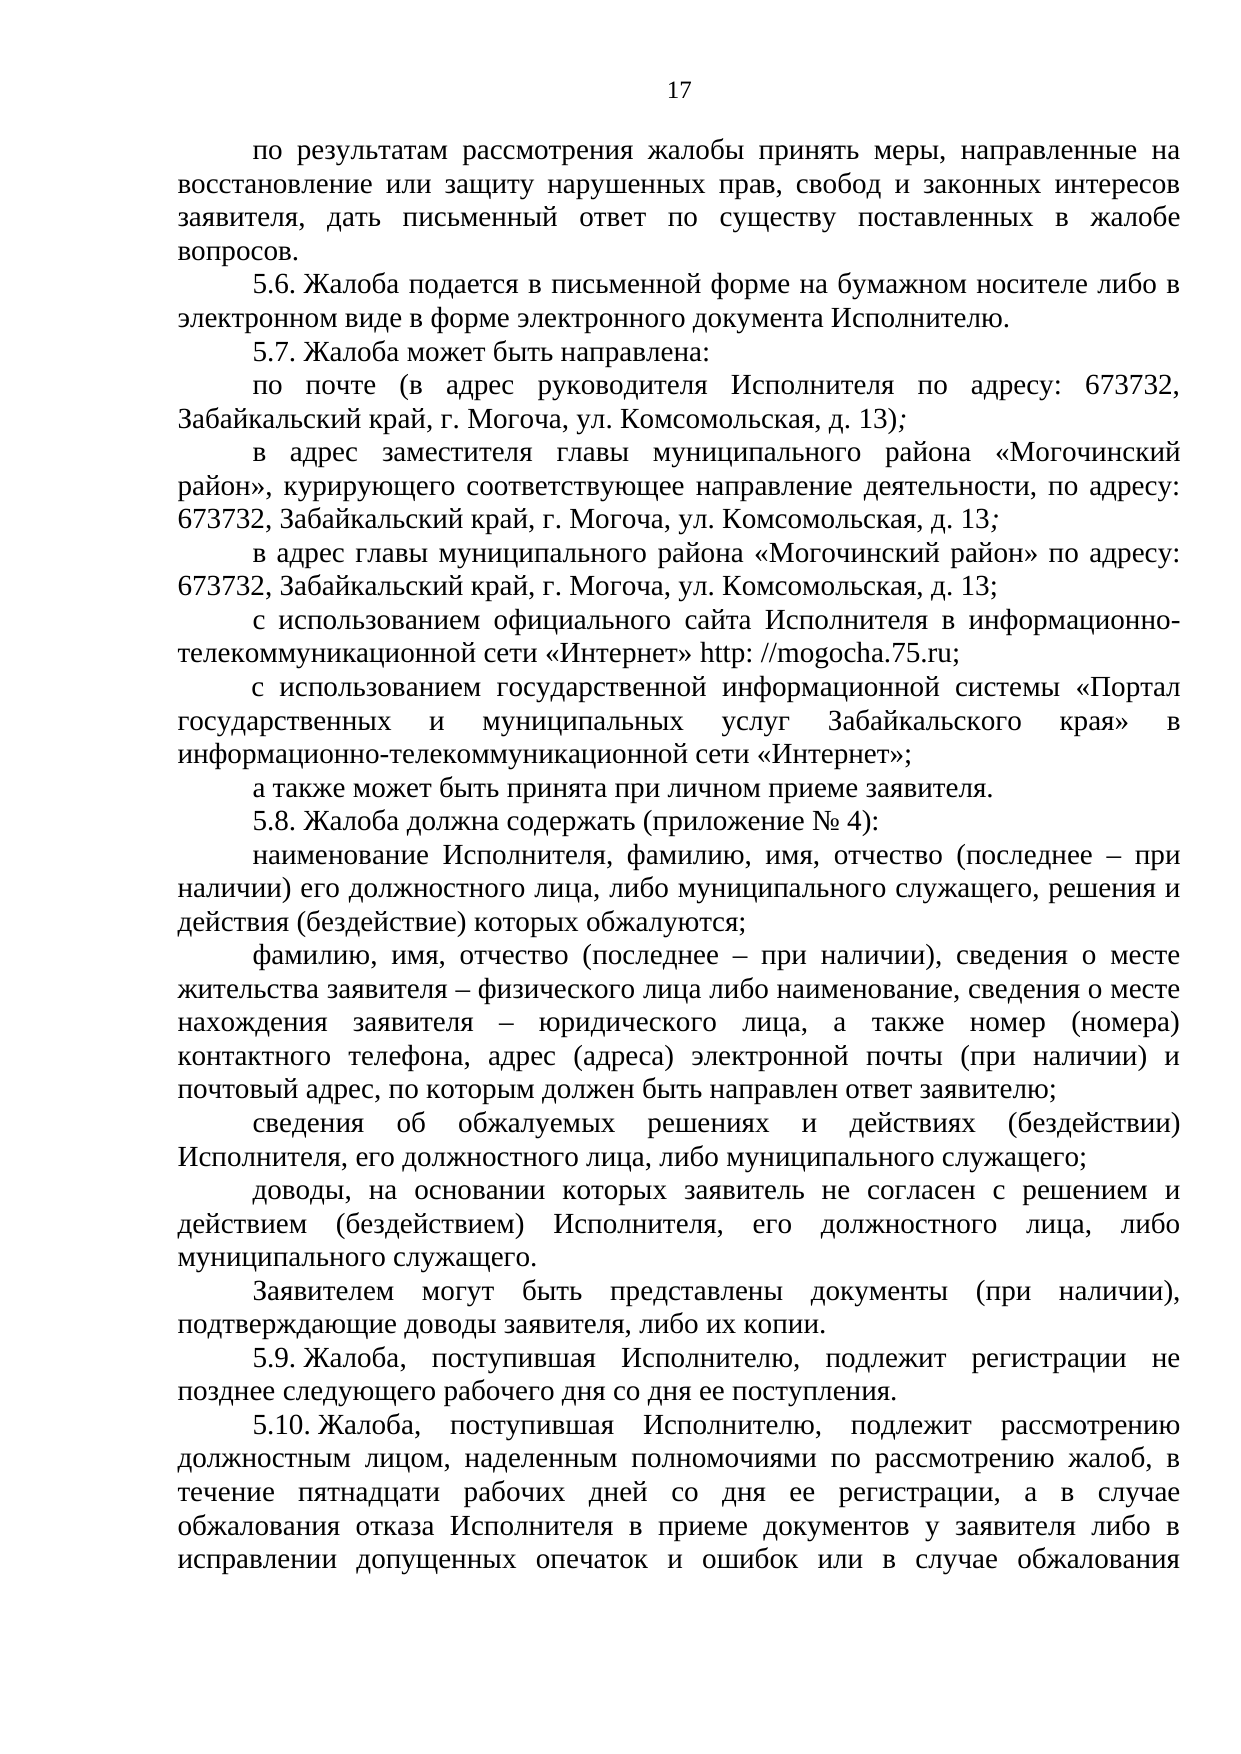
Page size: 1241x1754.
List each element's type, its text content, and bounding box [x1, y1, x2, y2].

text 5.8. Жалоба должна содержать (приложение № 4): [177, 803, 1181, 837]
text 5.7. Жалоба может быть направлена: [177, 334, 1181, 367]
text с использованием официального сайта Исполнителя в информационно-телекоммуникационной сети «Интернет» http: //mogocha.75.ru; [177, 602, 1181, 669]
text сведения об обжалуемых решениях и действиях (бездействии) Исполнителя, его должностного лица, либо муниципального служащего; [177, 1105, 1181, 1172]
text наименование Исполнителя, фамилию, имя, отчество (последнее – при наличии) его должностного лица, либо муниципального служащего, решения и действия (бездействие) которых обжалуются; [177, 837, 1181, 937]
text фамилию, имя, отчество (последнее – при наличии), сведения о месте жительства заявителя – физического лица либо наименование, сведения о месте нахождения заявителя – юридического лица, а также номер (номера) контактного телефона, адрес (адреса) электронной почты (при наличии) и почтовый адрес, по которым должен быть направлен ответ заявителю; [177, 937, 1181, 1105]
text по почте (в адрес руководителя Исполнителя по адресу: 673732, Забайкальский край, г. Могоча, ул. Комсомольская, д. 13); [177, 367, 1181, 434]
text а также может быть принята при личном приеме заявителя. [177, 770, 1181, 803]
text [177, 1407, 1181, 1575]
text с использованием государственной информационной системы «Портал государственных и муниципальных услуг Забайкальского края» в информационно-телекоммуникационной сети «Интернет»; [177, 669, 1181, 770]
text в адрес заместителя главы муниципального района «Могочинский район», курирующего соответствующее направление деятельности, по адресу: 673732, Забайкальский край, г. Могоча, ул. Комсомольская, д. 13; [177, 434, 1181, 535]
text 5.6. Жалоба подается в письменной форме на бумажном носителе либо в электронном виде в форме электронного документа Исполнителю. [177, 267, 1181, 334]
text Заявителем могут быть представлены документы (при наличии), подтверждающие доводы заявителя, либо их копии. [177, 1273, 1181, 1340]
text 5.9. Жалоба, поступившая Исполнителю, подлежит регистрации не позднее следующего рабочего дня со дня ее поступления. [177, 1340, 1181, 1407]
text по результатам рассмотрения жалобы принять меры, направленные на восстановление или защиту нарушенных прав, свобод и законных интересов заявителя, дать письменный ответ по существу поставленных в жалобе вопросов. [177, 132, 1181, 267]
text доводы, на основании которых заявитель не согласен с решением и действием (бездействием) Исполнителя, его должностного лица, либо муниципального служащего. [177, 1172, 1181, 1273]
text в адрес главы муниципального района «Могочинский район» по адресу: 673732, Забайкальский край, г. Могоча, ул. Комсомольская, д. 13; [177, 535, 1181, 602]
